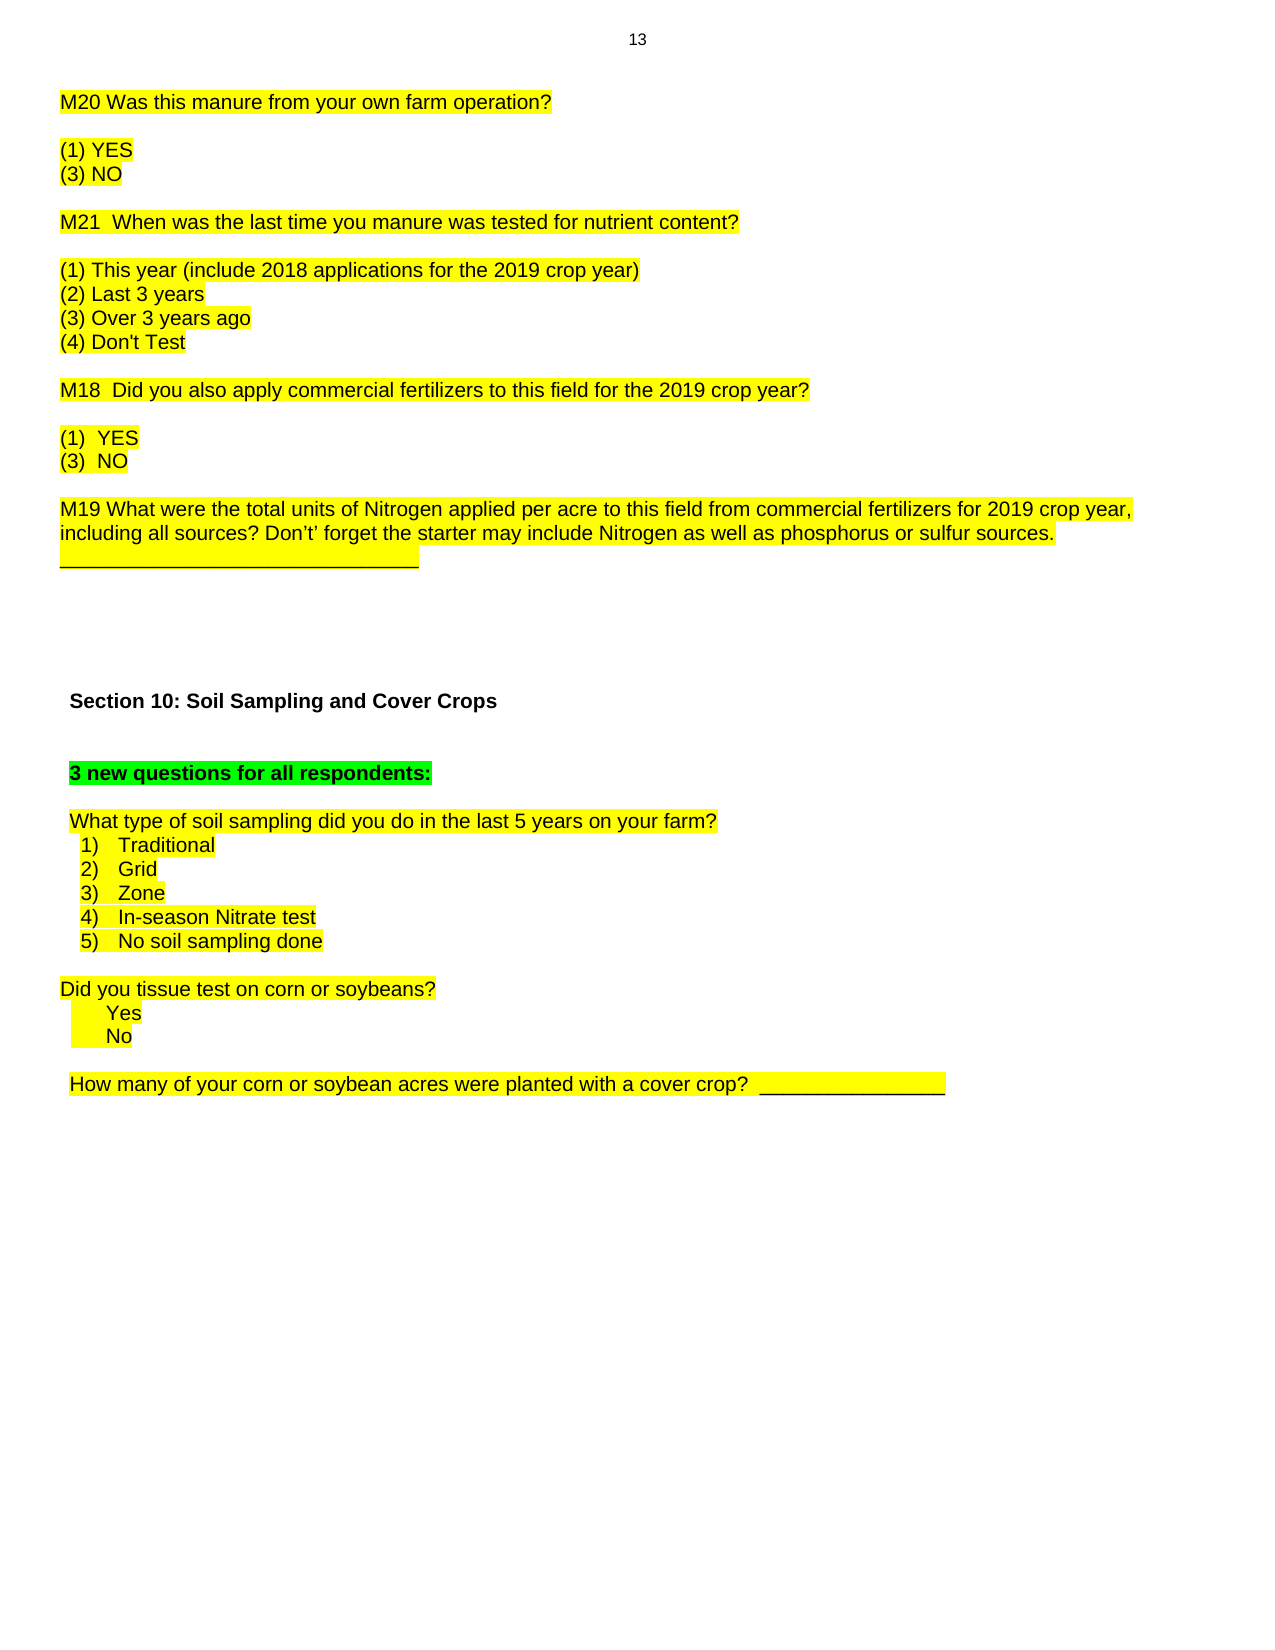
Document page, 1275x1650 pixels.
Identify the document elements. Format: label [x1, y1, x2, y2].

table_header [58, 60, 1213, 1171]
